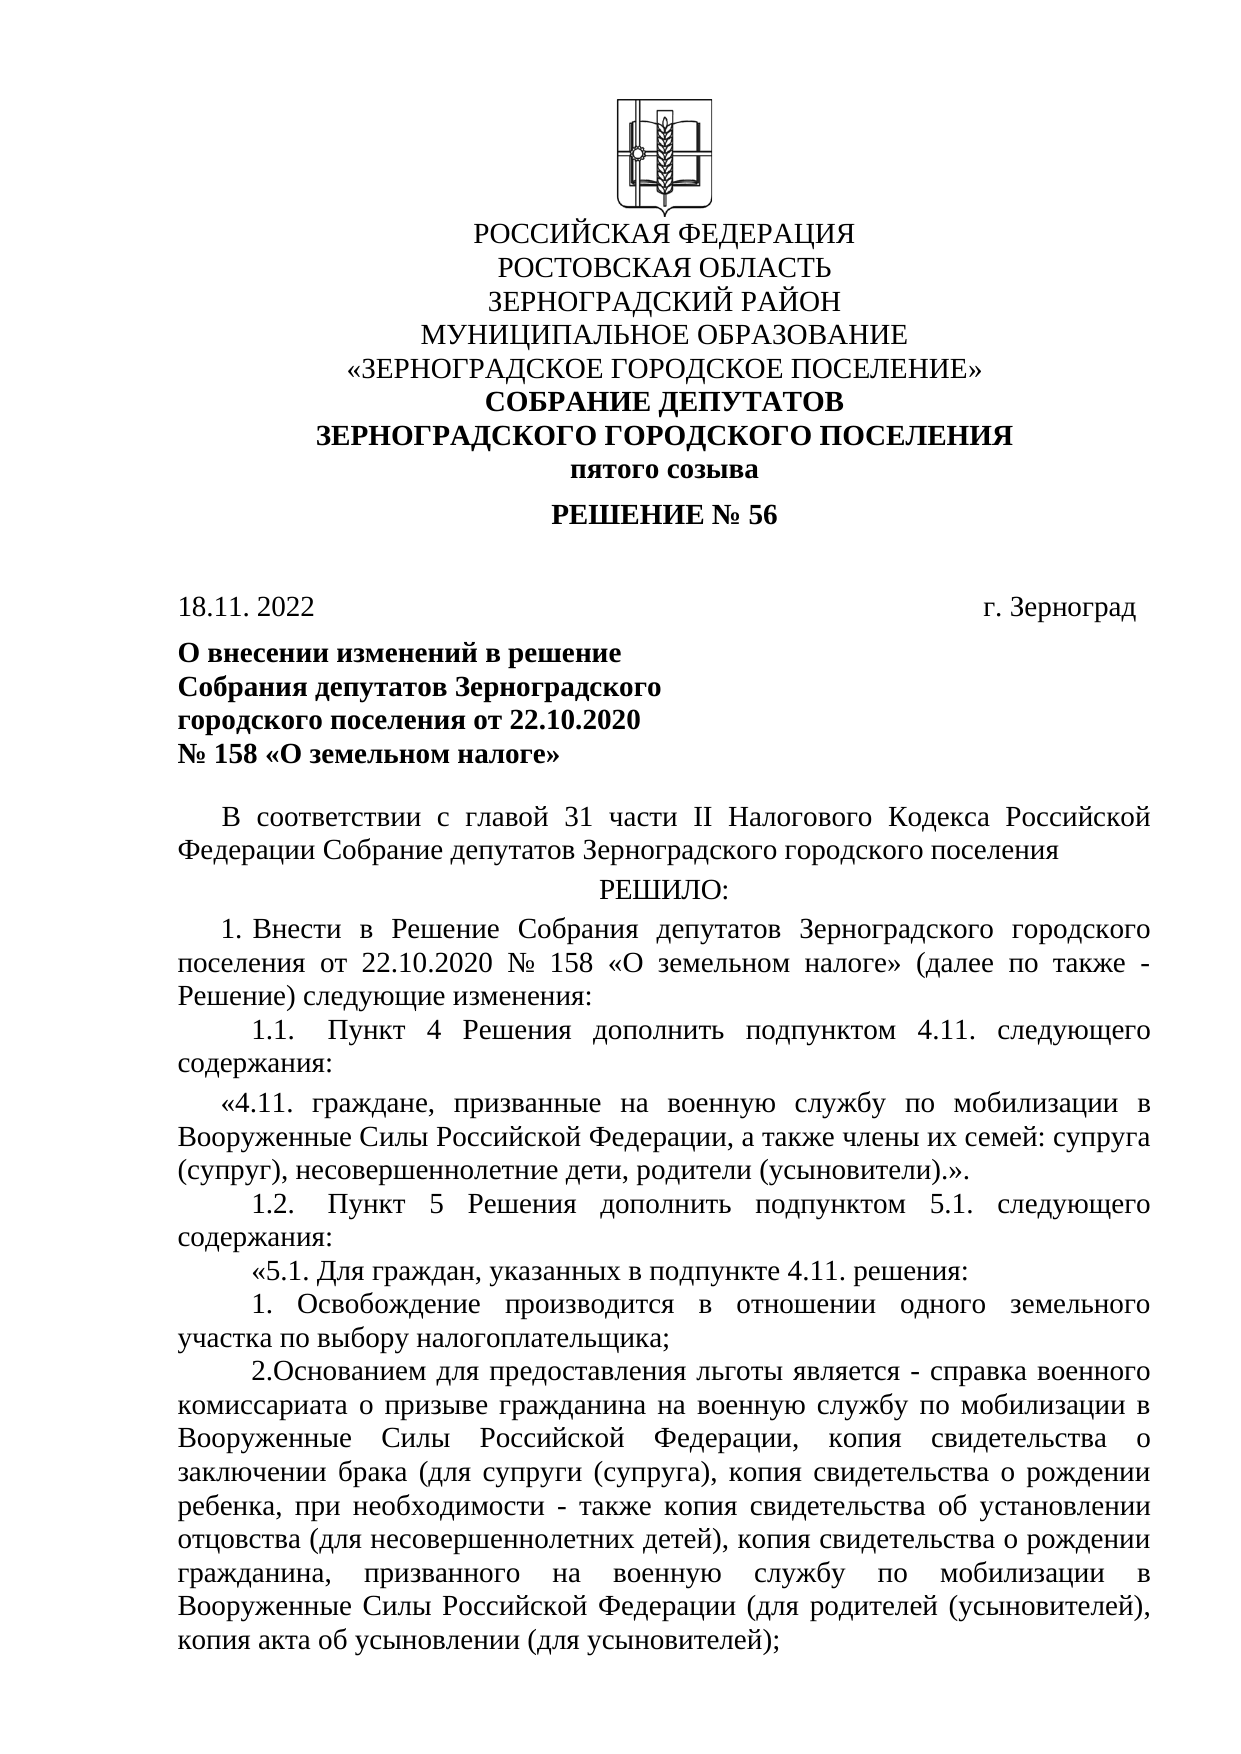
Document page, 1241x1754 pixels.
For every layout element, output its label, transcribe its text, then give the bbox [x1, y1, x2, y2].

text № 158 «О земельном налоге» [177, 736, 1152, 769]
list Пункт 4 Решения дополнить подпунктом 4.11. следующего содержания: [177, 1012, 1152, 1079]
text 2.Основанием для предоставления льготы является - справка военного комиссариата о призыве гражданина на военную службу по мобилизации в Вооруженные Силы Российской Федерации, копия свидетельства о заключении брака (для супруги (супруга), копия свидетельства о рождении ребенка, при необходимости - также копия свидетельства об установлении отцовства (для несовершеннолетних детей), копия свидетельства о рождении гражданина, призванного на военную службу по мобилизации в Вооруженные Силы Российской Федерации (для родителей (усыновителей), копия акта об усыновлении (для усыновителей); [177, 1353, 1152, 1655]
text «Зерноградское городское поселение» [177, 351, 1152, 384]
text Собрания депутатов Зерноградского [177, 669, 1152, 702]
text «5.1. Для граждан, указанных в подпункте 4.11. решения: [177, 1253, 1152, 1286]
text В соответствии с главой 31 части II Налогового Кодекса Российской Федерации Собрание депутатов Зерноградского городского поселения [177, 799, 1152, 866]
text СОБРАНИЕ ДЕПУТАТОВ [177, 384, 1152, 418]
picture [616, 99, 713, 217]
text МУНИЦИПАЛЬНОЕ ОБРАЗОВАНИЕ [177, 317, 1152, 351]
list Пункт 5 Решения дополнить подпунктом 5.1. следующего содержания: [177, 1186, 1152, 1253]
text ЗЕРНОГРАДСКИЙ РАЙОН [177, 284, 1152, 317]
text 18.11. 2022 г. Зерноград [177, 589, 1152, 623]
title ЗЕРНОГРАДСКОГО ГОРОДСКОГО ПОСЕЛЕНИЯ [177, 418, 1152, 451]
text 1. Освобождение производится в отношении одного земельного участка по выбору налогоплательщика; [177, 1286, 1152, 1353]
text «4.11. граждане, призванные на военную службу по мобилизации в Вооруженные Силы Российской Федерации, а также члены их семей: супруга (супруг), несовершеннолетние дети, родители (усыновители).». [177, 1085, 1152, 1186]
text О внесении изменений в решение [177, 635, 1152, 669]
title РЕШЕНИЕ № 56 [177, 497, 1152, 531]
text городского поселения от 22.10.2020 [177, 702, 1152, 736]
text РЕШИЛО: [177, 872, 1152, 906]
text РОСТОВСКАЯ ОБЛАСТЬ [177, 250, 1152, 284]
title пятого созыва [177, 451, 1152, 485]
text РОССИЙСКАЯ ФЕДЕРАЦИЯ [177, 217, 1152, 250]
list Внести в Решение Собрания депутатов Зерноградского городского поселения от 22.10.2020 № 158 «О земельном налоге» (далее по также - Решение) следующие изменения: [177, 911, 1152, 1012]
